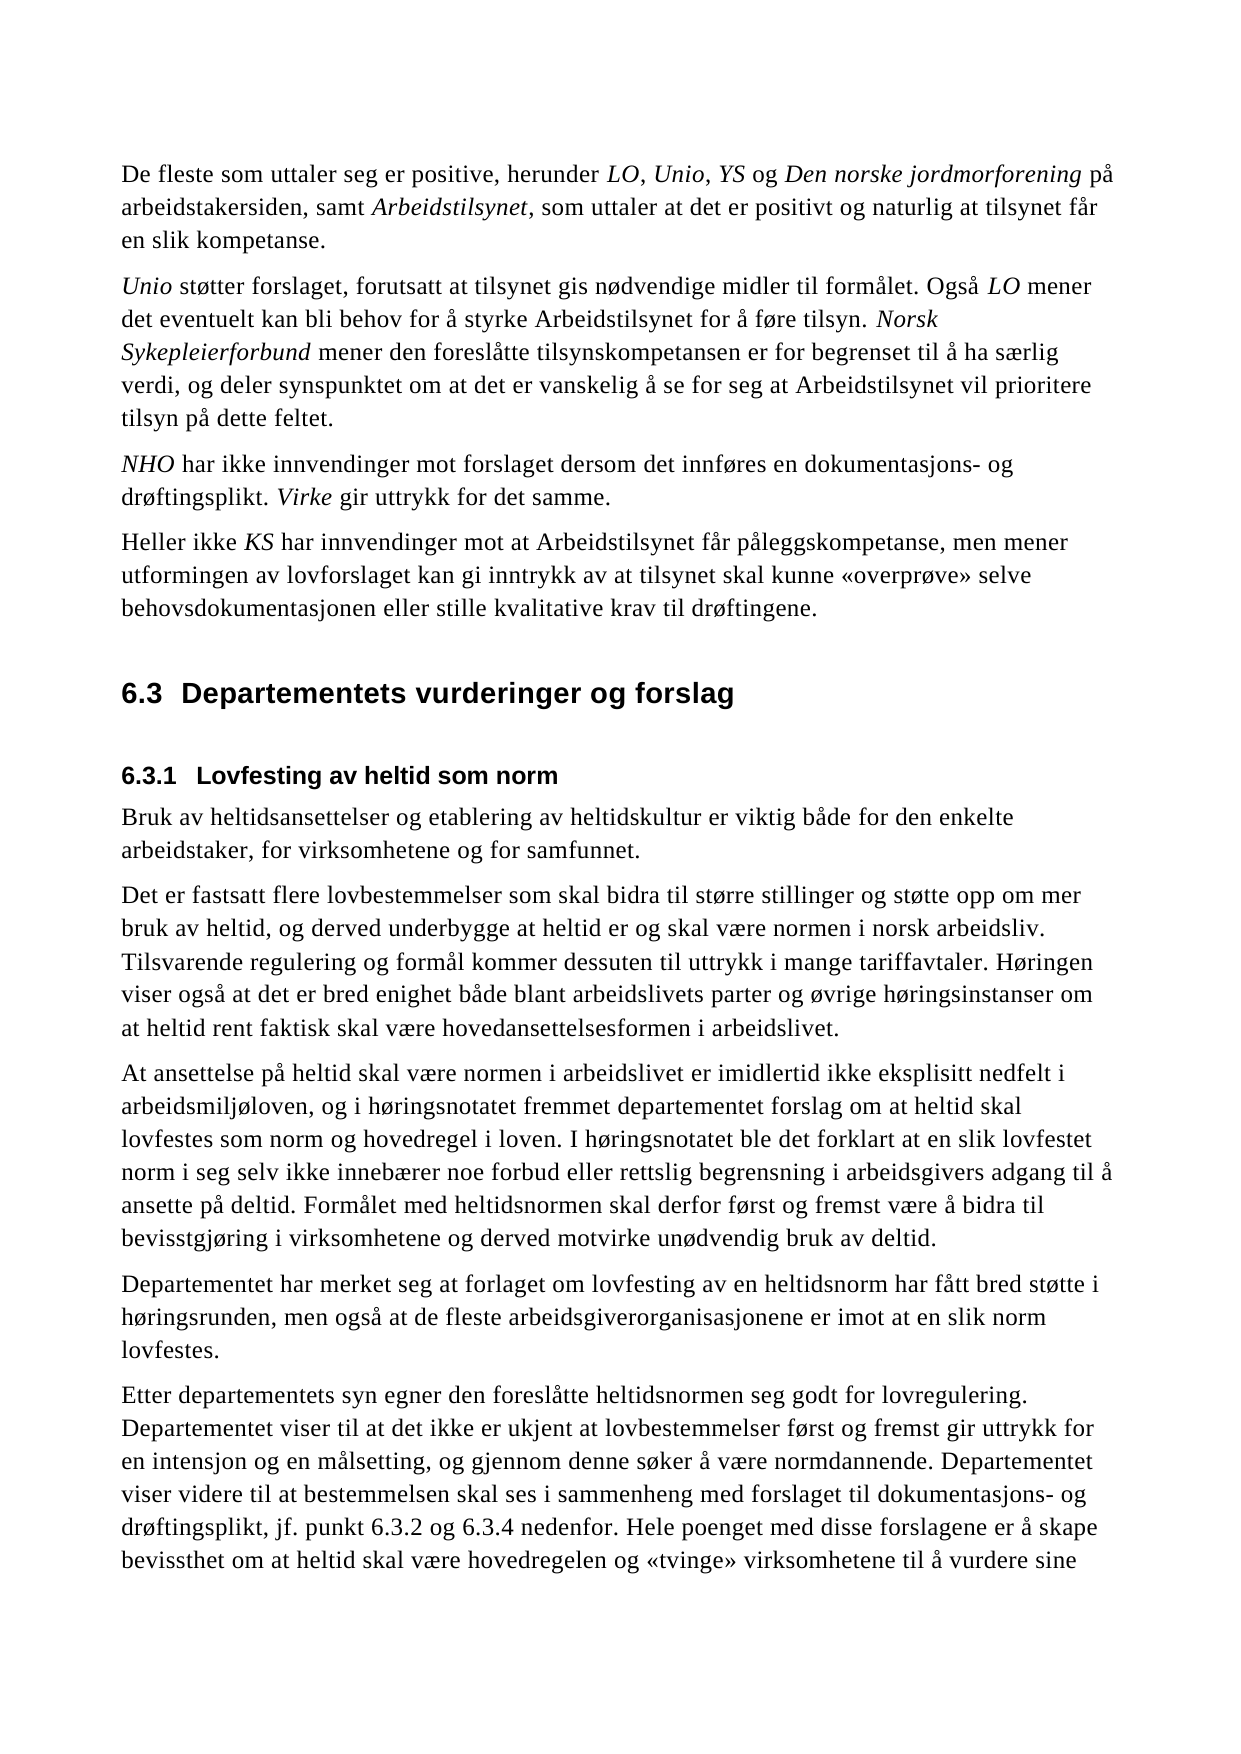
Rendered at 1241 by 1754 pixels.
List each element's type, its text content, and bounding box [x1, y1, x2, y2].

text Det er fastsatt flere lovbestemmelser som skal bidra til større stillinger og støtte opp om mer bruk av heltid, og derved underbygge at heltid er og skal være normen i norsk arbeidsliv. Tilsvarende regulering og formål kommer dessuten til uttrykk i mange tariffavtaler. Høringen viser også at det er bred enighet både blant arbeidslivets parter og øvrige høringsinstanser om at heltid rent faktisk skal være hovedansettelsesformen i arbeidslivet. [121, 881, 1119, 1041]
text De fleste som uttaler seg er positive, herunder LO, Unio, YS og Den norske jordmorforening på arbeidstakersiden, samt Arbeidstilsynet, som uttaler at det er positivt og naturlig at tilsynet får en slik kompetanse. [121, 159, 1119, 254]
text Unio støtter forslaget, forutsatt at tilsynet gis nødvendige midler til formålet. Også LO mener det eventuelt kan bli behov for å styrke Arbeidstilsynet for å føre tilsyn. Norsk Sykepleierforbund mener den foreslåtte tilsynskompetansen er for begrenset til å ha særlig verdi, og deler synspunktet om at det er vanskelig å se for seg at Arbeidstilsynet vil prioritere tilsyn på dette feltet. [121, 271, 1119, 432]
text Departementet har merket seg at forlaget om lovfesting av en heltidsnorm har fått bred støtte i høringsrunden, men også at de fleste arbeidsgiverorganisasjonene er imot at en slik norm lovfestes. [121, 1269, 1119, 1363]
text Heller ikke KS har innvendinger mot at Arbeidstilsynet får påleggskompetanse, men mener utformingen av lovforslaget kan gi inntrykk av at tilsynet skal kunne «overprøve» selve behovsdokumentasjonen eller stille kvalitative krav til drøftingene. [121, 527, 1119, 622]
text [121, 1380, 1119, 1574]
text At ansettelse på heltid skal være normen i arbeidslivet er imidlertid ikke eksplisitt nedfelt i arbeidsmiljøloven, og i høringsnotatet fremmet departementet forslag om at heltid skal lovfestes som norm og hovedregel i loven. I høringsnotatet ble det forklart at en slik lovfestet norm i seg selv ikke innebærer noe forbud eller rettslig begrensning i arbeidsgivers adgang til å ansette på deltid. Formålet med heltidsnormen skal derfor først og fremst være å bidra til bevisstgjøring i virksomhetene og derved motvirke unødvendig bruk av deltid. [121, 1058, 1119, 1252]
subtitle Lovfesting av heltid som norm [121, 761, 1119, 789]
text Bruk av heltidsansettelser og etablering av heltidskultur er viktig både for den enkelte arbeidstaker, for virksomhetene og for samfunnet. [121, 802, 1119, 864]
subtitle Departementets vurderinger og forslag [121, 676, 1119, 710]
text NHO har ikke innvendinger mot forslaget dersom det innføres en dokumentasjons- og drøftingsplikt. Virke gir uttrykk for det samme. [121, 449, 1119, 510]
